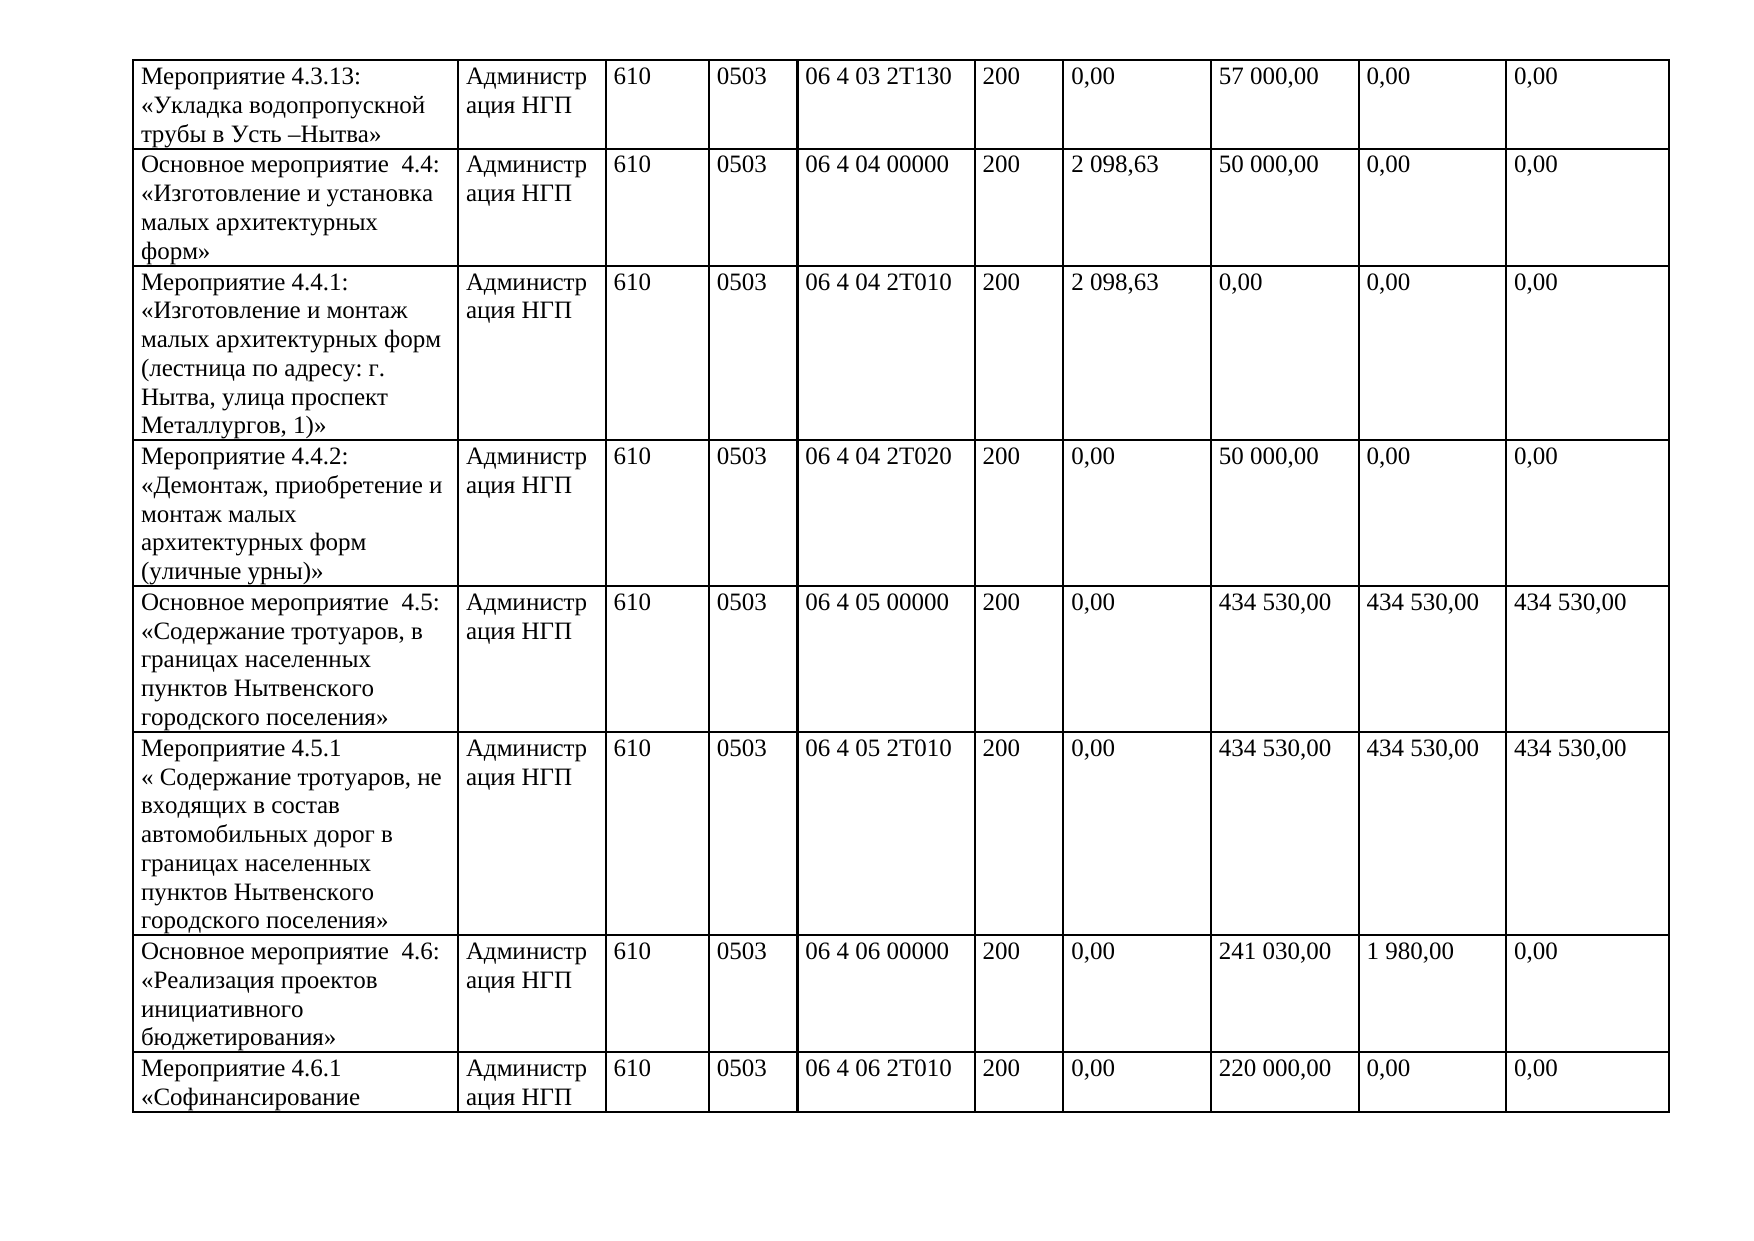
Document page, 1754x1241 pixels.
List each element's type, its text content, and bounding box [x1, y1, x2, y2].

table_cell Основное мероприятие 4.4: «Изготовление и установка малых архитектурных форм» [134, 150, 457, 264]
table_cell 0,00 [1360, 150, 1505, 264]
table_cell 06 4 04 2Т010 [799, 267, 974, 439]
table_cell 0,00 [1064, 936, 1210, 1051]
table_cell Администрация НГП [459, 587, 605, 731]
table_cell 241 030,00 [1212, 936, 1358, 1051]
table_cell 610 [607, 441, 708, 585]
table_cell 610 [607, 733, 708, 934]
table_cell 0503 [710, 1053, 796, 1111]
table_cell Основное мероприятие 4.6: «Реализация проектов инициативного бюджетирования» [134, 936, 457, 1051]
table_cell 50 000,00 [1212, 441, 1358, 585]
table_cell 610 [607, 1053, 708, 1111]
table_cell 200 [976, 267, 1062, 439]
table_cell 0,00 [1360, 61, 1505, 147]
table_cell 06 4 06 2Т010 [799, 1053, 974, 1111]
table_cell 0503 [710, 150, 796, 264]
table_cell 0503 [710, 733, 796, 934]
table_cell 0,00 [1507, 441, 1668, 585]
table_cell 0,00 [1360, 1053, 1505, 1111]
table_cell 200 [976, 936, 1062, 1051]
table_cell 200 [976, 733, 1062, 934]
table_cell 2 098,63 [1064, 267, 1210, 439]
table_cell 06 4 03 2Т130 [799, 61, 974, 147]
table_cell 06 4 05 00000 [799, 587, 974, 731]
table_cell 610 [607, 936, 708, 1051]
table_cell 0,00 [1507, 267, 1668, 439]
table_cell 0,00 [1507, 61, 1668, 147]
table_cell Мероприятие 4.4.2: «Демонтаж, приобретение и монтаж малых архитектурных форм (уличные урны)» [134, 441, 457, 585]
table_cell 50 000,00 [1212, 150, 1358, 264]
table_cell 434 530,00 [1360, 733, 1505, 934]
table_cell 200 [976, 441, 1062, 585]
table_cell 0,00 [1064, 441, 1210, 585]
table_cell 434 530,00 [1507, 733, 1668, 934]
table_cell 200 [976, 150, 1062, 264]
table_cell 0,00 [1360, 441, 1505, 585]
table_cell Мероприятие 4.4.1: «Изготовление и монтаж малых архитектурных форм (лестница по адресу: г. Нытва, улица проспект Металлургов, 1)» [134, 267, 457, 439]
table_cell Администрация НГП [459, 733, 605, 934]
table_cell Администрация НГП [459, 936, 605, 1051]
table_cell Администрация НГП [459, 267, 605, 439]
table_cell 06 4 04 2Т020 [799, 441, 974, 585]
table_cell 0503 [710, 936, 796, 1051]
table_cell 0,00 [1064, 587, 1210, 731]
table_cell 610 [607, 150, 708, 264]
table_cell 0,00 [1212, 267, 1358, 439]
table_cell 0503 [710, 441, 796, 585]
table_cell Мероприятие 4.5.1 « Содержание тротуаров, не входящих в состав автомобильных дорог в границах населенных пунктов Нытвенского городского поселения» [134, 733, 457, 934]
table_cell 434 530,00 [1212, 733, 1358, 934]
table_cell 0,00 [1507, 936, 1668, 1051]
table_cell 434 530,00 [1212, 587, 1358, 731]
table_cell 0,00 [1064, 61, 1210, 147]
table_cell 610 [607, 61, 708, 147]
table_cell 0503 [710, 267, 796, 439]
table_cell 610 [607, 587, 708, 731]
table_cell 0,00 [1507, 150, 1668, 264]
table_cell Администрация НГП [459, 150, 605, 264]
table_cell Администрация НГП [459, 1053, 605, 1111]
table_cell 200 [976, 61, 1062, 147]
table_cell 57 000,00 [1212, 61, 1358, 147]
table_cell Мероприятие 4.3.13: «Укладка водопропускной трубы в Усть –Нытва» [134, 61, 457, 147]
table_cell 434 530,00 [1360, 587, 1505, 731]
table_cell 0503 [710, 61, 796, 147]
table_cell 220 000,00 [1212, 1053, 1358, 1111]
table_cell 0,00 [1507, 1053, 1668, 1111]
table_cell 2 098,63 [1064, 150, 1210, 264]
table_cell Администрация НГП [459, 61, 605, 147]
table_cell 200 [976, 1053, 1062, 1111]
table_cell 0,00 [1360, 267, 1505, 439]
table_cell 06 4 04 00000 [799, 150, 974, 264]
table_cell 0,00 [1064, 733, 1210, 934]
table_cell 610 [607, 267, 708, 439]
table_cell 200 [976, 587, 1062, 731]
table_cell 06 4 05 2Т010 [799, 733, 974, 934]
table_cell 06 4 06 00000 [799, 936, 974, 1051]
table_cell 1 980,00 [1360, 936, 1505, 1051]
table_cell Основное мероприятие 4.5: «Содержание тротуаров, в границах населенных пунктов Нытвенского городского поселения» [134, 587, 457, 731]
table_cell 0503 [710, 587, 796, 731]
table_cell 0,00 [1064, 1053, 1210, 1111]
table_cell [134, 1053, 457, 1111]
table_cell 434 530,00 [1507, 587, 1668, 731]
table_cell Администрация НГП [459, 441, 605, 585]
